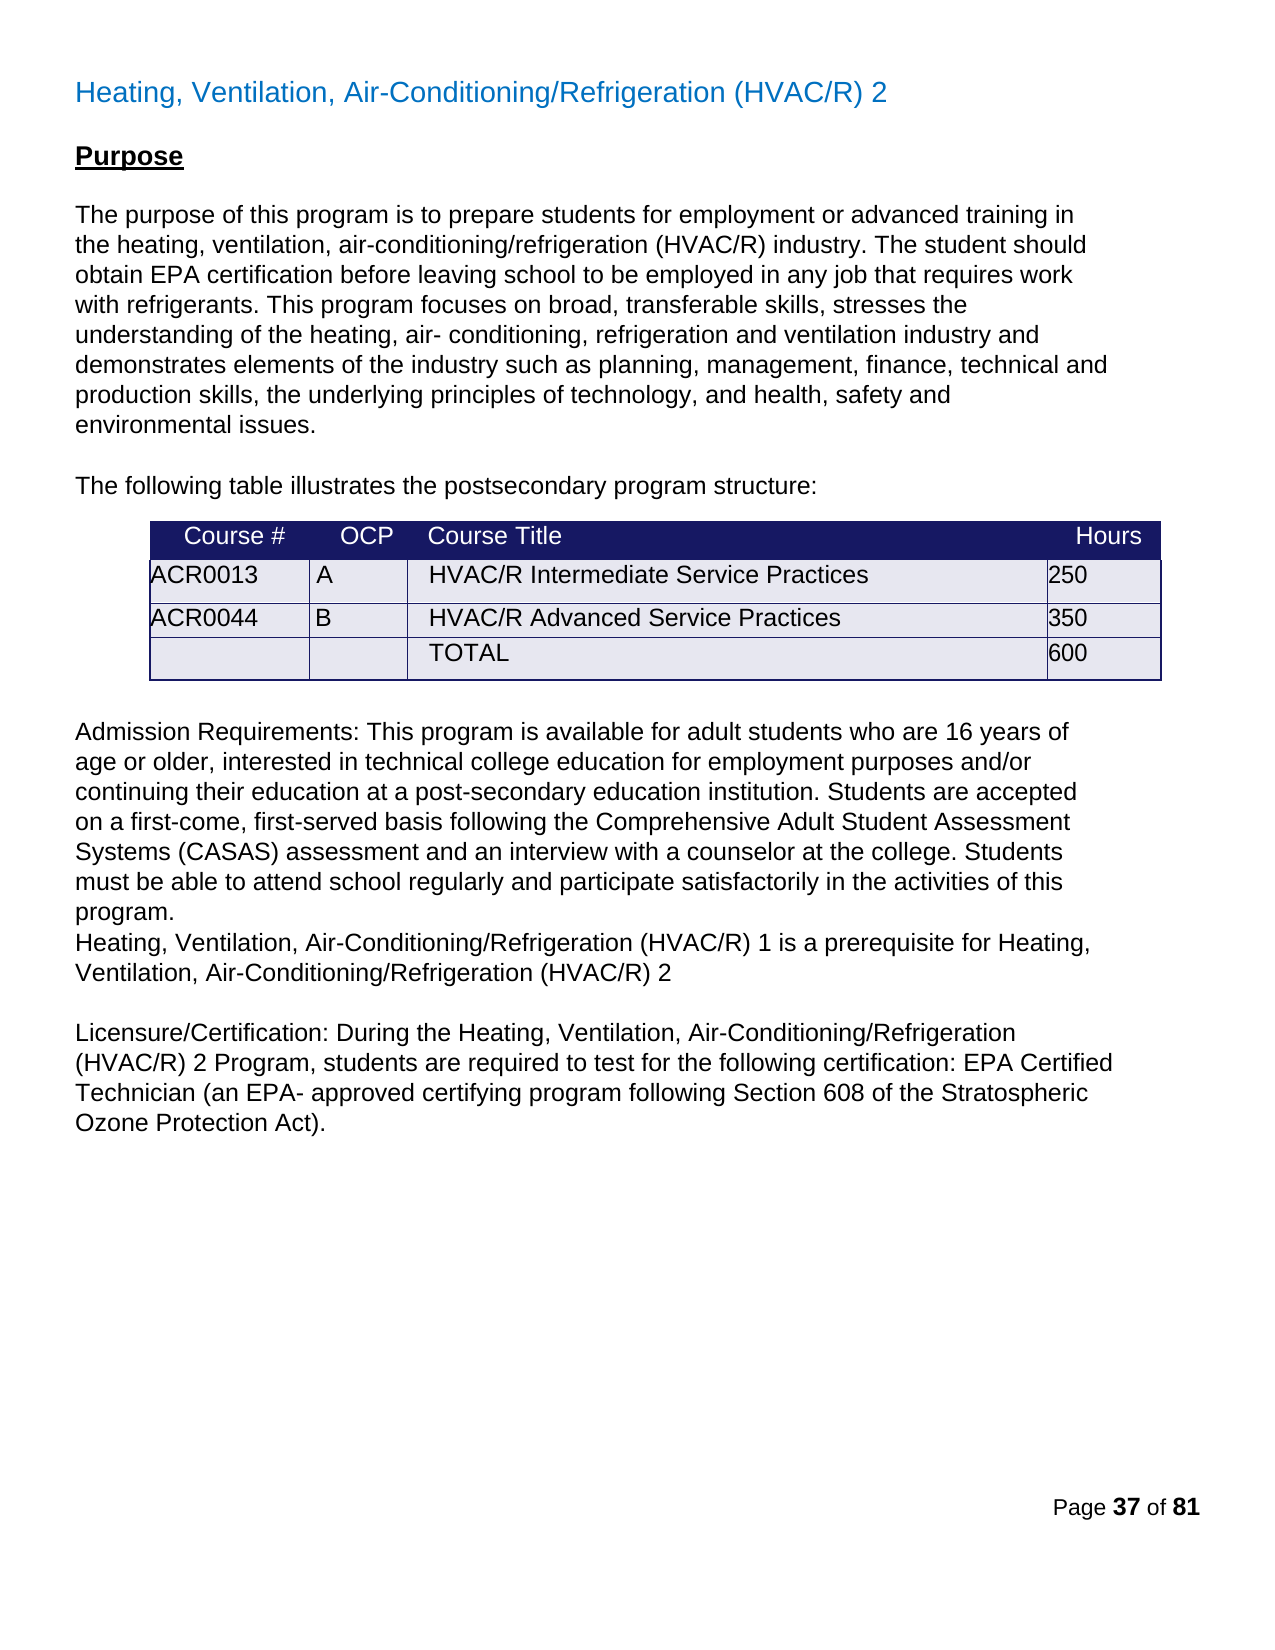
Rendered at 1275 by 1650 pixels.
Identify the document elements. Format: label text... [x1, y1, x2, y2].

text Heating, Ventilation, Air-Conditioning/Refrigeration (HVAC/R) 1 is a prerequisite for Heating, Ventilation, Air-Conditioning/Refrigeration (HVAC/R) 2 [75, 927, 1115, 986]
text Licensure/Certification: During the Heating, Ventilation, Air-Conditioning/Refrigeration (HVAC/R) 2 Program, students are required to test for the following certification: EPA Certified Technician (an EPA- approved certifying program following Section 608 of the Stratospheric Ozone Protection Act). [75, 1018, 1120, 1137]
table_cell HVAC/R Advanced Service Practices [408, 604, 1047, 637]
table_cell [310, 638, 407, 679]
table_cell TOTAL [408, 638, 1047, 679]
table_cell HVAC/R Intermediate Service Practices [408, 560, 1047, 602]
table_cell ACR0013 [151, 560, 309, 602]
table_cell A [310, 560, 407, 602]
text The following table illustrates the postsecondary program structure: [75, 471, 1200, 499]
text Purpose [75, 140, 1200, 171]
table_cell 250 [1048, 560, 1160, 602]
table_cell ACR0044 [151, 604, 309, 637]
table_cell 600 [1048, 638, 1160, 679]
table_header Course # OCP Course Title Hours [150, 521, 1161, 560]
text Admission Requirements: This program is available for adult students who are 16 years of age or older, interested in technical college education for employment purposes and/or continuing their education at a post-secondary education institution. Students are accepted on a first-come, first-served basis following the Comprehensive Adult Student Assessment Systems (CASAS) assessment and an interview with a counselor at the college. Students must be able to attend school regularly and participate satisfactorily in the activities of this program. [75, 717, 1095, 926]
subtitle Heating, Ventilation, Air-Conditioning/Refrigeration (HVAC/R) 2 [75, 75, 1200, 108]
table_cell B [310, 604, 407, 637]
table_cell 350 [1048, 604, 1160, 637]
table_cell [151, 638, 309, 679]
text The purpose of this program is to prepare students for employment or advanced training in the heating, ventilation, air-conditioning/refrigeration (HVAC/R) industry. The student should obtain EPA certification before leaving school to be employed in any job that requires work with refrigerants. This program focuses on broad, transferable skills, stresses the understanding of the heating, air- conditioning, refrigeration and ventilation industry and demonstrates elements of the industry such as planning, management, finance, technical and production skills, the underlying principles of technology, and health, safety and environmental issues. [75, 200, 1115, 439]
